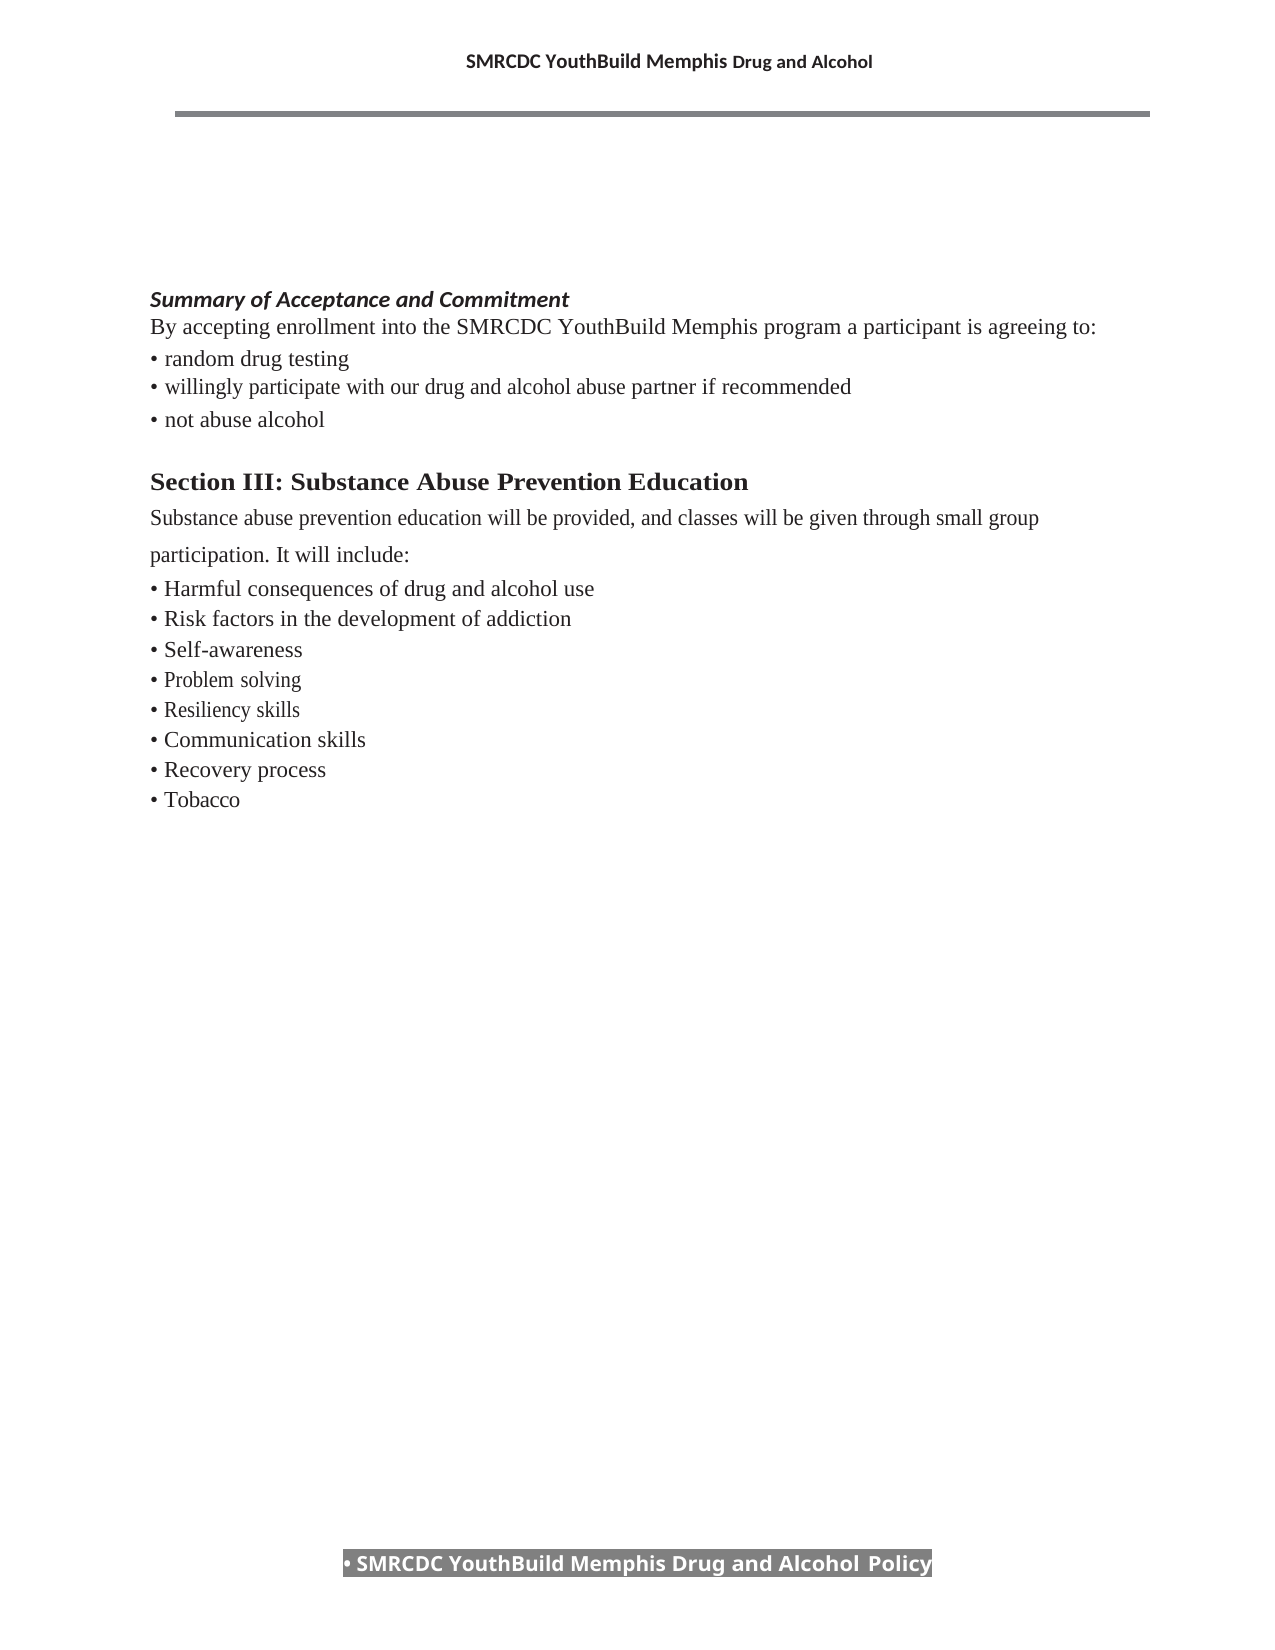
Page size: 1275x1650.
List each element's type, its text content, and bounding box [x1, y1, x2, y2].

list Tobacco [150, 786, 1137, 813]
list Resiliency skills [150, 696, 1137, 722]
list Recovery process [150, 756, 1137, 783]
text Substance abuse prevention education will be provided, and classes will be given through small group [150, 504, 1125, 531]
list Communication skills [150, 726, 1137, 752]
list Problem solving [150, 666, 1137, 692]
list not abuse alcohol [150, 406, 1137, 432]
text participation. It will include: [150, 541, 1125, 567]
list willingly participate with our drug and alcohol abuse partner if recommended [150, 375, 1125, 399]
list random drug testing [150, 345, 1137, 372]
list Risk factors in the development of addiction [150, 606, 1137, 632]
subtitle Section III: Substance Abuse Prevention Education [150, 471, 1100, 495]
subtitle Summary of Acceptance and Commitment [150, 285, 1137, 313]
text By accepting enrollment into the SMRCDC YouthBuild Memphis program a participant is agreeing to: [150, 313, 1127, 339]
list Harmful consequences of drug and alcohol use [150, 575, 1137, 602]
list Self-awareness [150, 636, 1137, 662]
